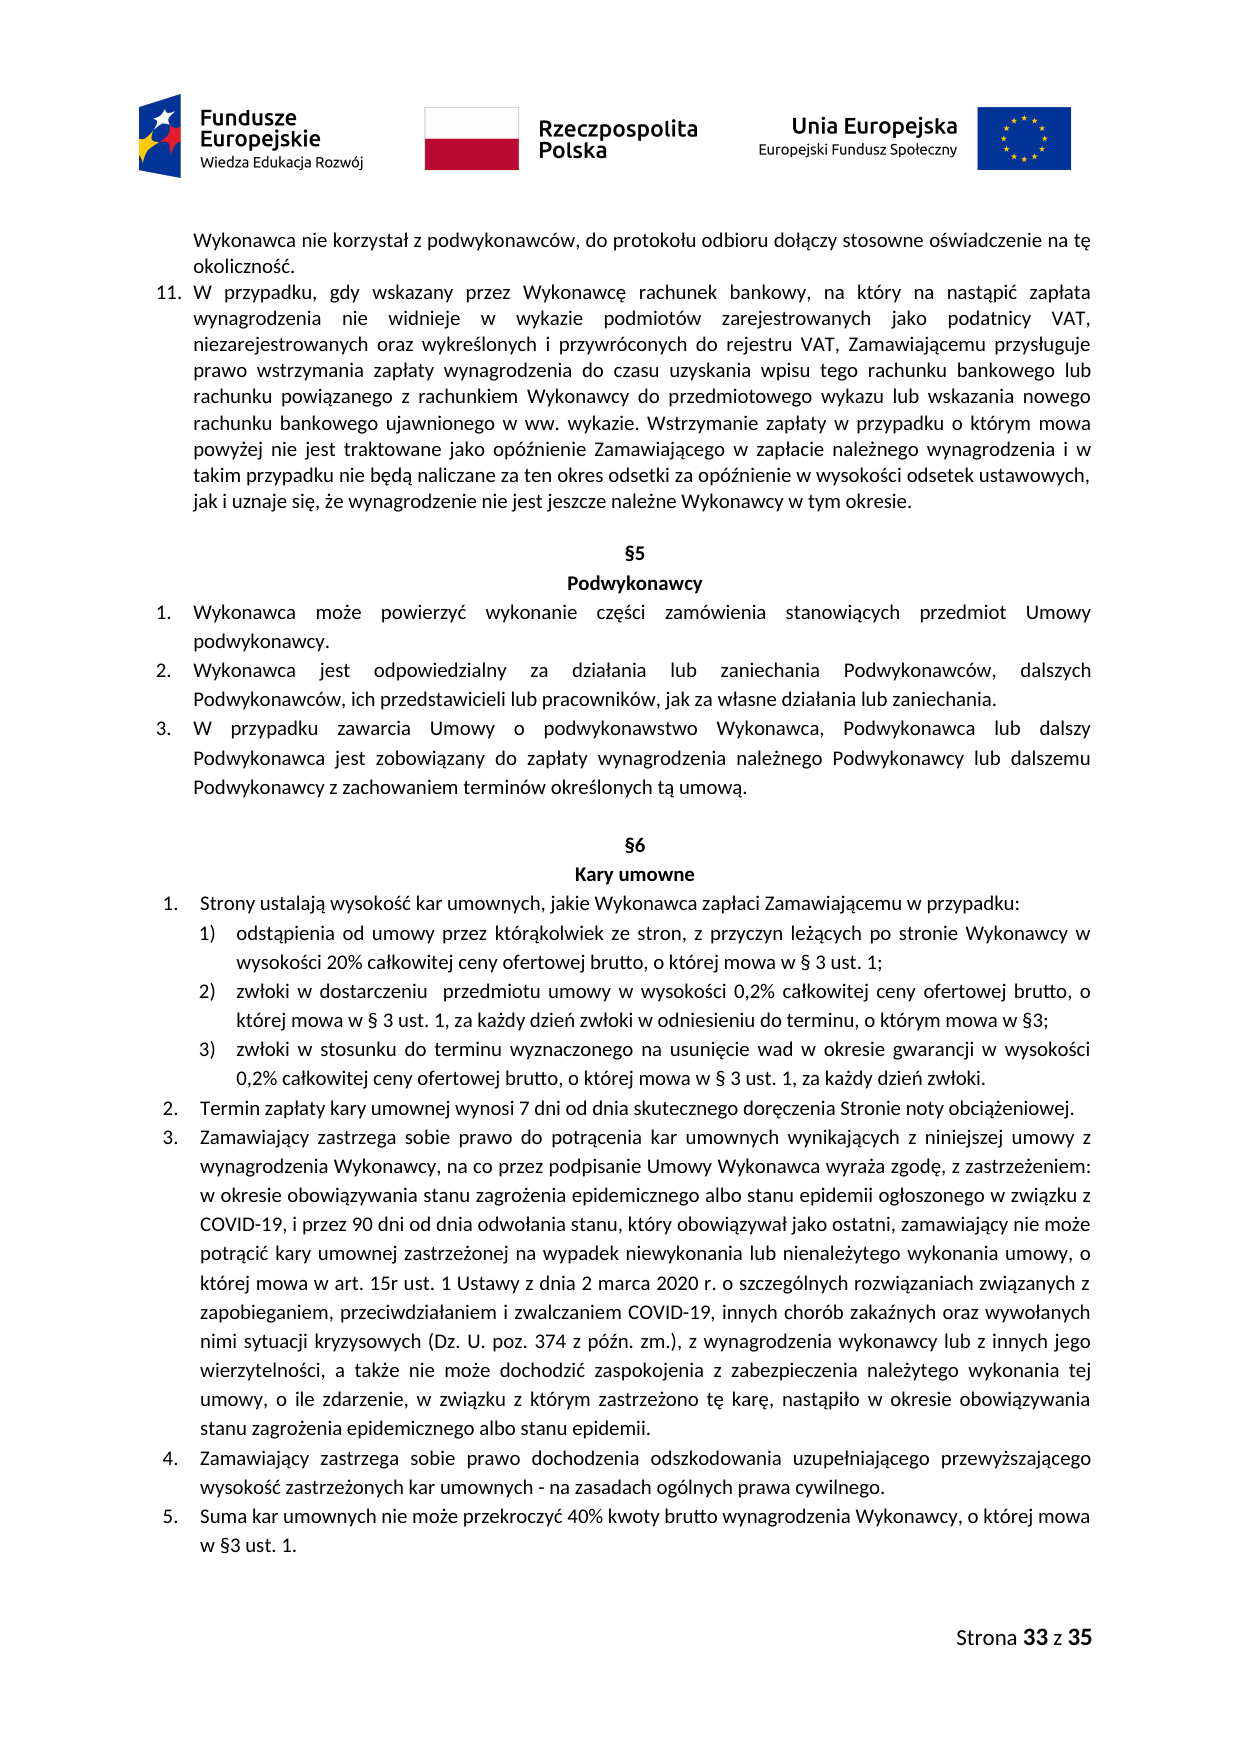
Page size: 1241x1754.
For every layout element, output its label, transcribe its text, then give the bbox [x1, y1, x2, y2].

list Kary umowne [177, 861, 1092, 887]
list Zamawiający zastrzega sobie prawo do potrącenia kar umownych wynikających z niniejszej umowy z wynagrodzenia Wykonawcy, na co przez podpisanie Umowy Wykonawca wyraża zgodę, z zastrzeżeniem: w okresie obowiązywania stanu zagrożenia epidemicznego albo stanu epidemii ogłoszonego w związku z COVID-19, i przez 90 dni od dnia odwołania stanu, który obowiązywał jako ostatni, zamawiający nie może potrącić kary umownej zastrzeżonej na wypadek niewykonania lub nienależytego wykonania umowy, o której mowa w art. 15r ust. 1 Ustawy z dnia 2 marca 2020 r. o szczególnych rozwiązaniach związanych z zapobieganiem, przeciwdziałaniem i zwalczaniem COVID-19, innych chorób zakaźnych oraz wywołanych nimi sytuacji kryzysowych (Dz. U. poz. 374 z późn. zm.), z wynagrodzenia wykonawcy lub z innych jego wierzytelności, a także nie może dochodzić zaspokojenia z zabezpieczenia należytego wykonania tej umowy, o ile zdarzenie, w związku z którym zastrzeżono tę karę, nastąpiło w okresie obowiązywania stanu zagrożenia epidemicznego albo stanu epidemii. [162, 1124, 1092, 1441]
list Wykonawca może powierzyć wykonanie części zamówienia stanowiących przedmiot Umowy podwykonawcy. [156, 599, 1092, 653]
list Termin zapłaty kary umownej wynosi 7 dni od dnia skutecznego doręczenia Stronie noty obciążeniowej. [162, 1095, 1092, 1120]
list §6 [177, 832, 1092, 858]
picture [118, 73, 1092, 199]
list W przypadku, gdy wskazany przez Wykonawcę rachunek bankowy, na który na nastąpić zapłata wynagrodzenia nie widnieje w wykazie podmiotów zarejestrowanych jako podatnicy VAT, niezarejestrowanych oraz wykreślonych i przywróconych do rejestru VAT, Zamawiającemu przysługuje prawo wstrzymania zapłaty wynagrodzenia do czasu uzyskania wpisu tego rachunku bankowego lub rachunku powiązanego z rachunkiem Wykonawcy do przedmiotowego wykazu lub wskazania nowego rachunku bankowego ujawnionego w ww. wykazie. Wstrzymanie zapłaty w przypadku o którym mowa powyżej nie jest traktowane jako opóźnienie Zamawiającego w zapłacie należnego wynagrodzenia i w takim przypadku nie będą naliczane za ten okres odsetki za opóźnienie w wysokości odsetek ustawowych, jak i uznaje się, że wynagrodzenie nie jest jeszcze należne Wykonawcy w tym okresie. [156, 279, 1092, 514]
list §5 [177, 541, 1092, 566]
list Zamawiający zastrzega sobie prawo dochodzenia odszkodowania uzupełniającego przewyższającego wysokość zastrzeżonych kar umownych - na zasadach ogólnych prawa cywilnego. [162, 1445, 1092, 1499]
list odstąpienia od umowy przez którąkolwiek ze stron, z przyczyn leżących po stronie Wykonawcy w wysokości 20% całkowitej ceny ofertowej brutto, o której mowa w § 3 ust. 1; [199, 920, 1092, 974]
list Wykonawca jest odpowiedzialny za działania lub zaniechania Podwykonawców, dalszych Podwykonawców, ich przedstawicieli lub pracowników, jak za własne działania lub zaniechania. [156, 657, 1092, 712]
list zwłoki w stosunku do terminu wyznaczonego na usunięcie wad w okresie gwarancji w wysokości 0,2% całkowitej ceny ofertowej brutto, o której mowa w § 3 ust. 1, za każdy dzień zwłoki. [199, 1036, 1092, 1091]
list Podwykonawcy [177, 570, 1092, 595]
list Suma kar umownych nie może przekroczyć 40% kwoty brutto wynagrodzenia Wykonawcy, o której mowa w §3 ust. 1. [162, 1503, 1092, 1558]
list zwłoki w dostarczeniu przedmiotu umowy w wysokości 0,2% całkowitej ceny ofertowej brutto, o której mowa w § 3 ust. 1, za każdy dzień zwłoki w odniesieniu do terminu, o którym mowa w §3; [199, 978, 1092, 1033]
list W przypadku zawarcia Umowy o podwykonawstwo Wykonawca, Podwykonawca lub dalszy Podwykonawca jest zobowiązany do zapłaty wynagrodzenia należnego Podwykonawcy lub dalszemu Podwykonawcy z zachowaniem terminów określonych tą umową. [156, 716, 1092, 799]
list Strony ustalają wysokość kar umownych, jakie Wykonawca zapłaci Zamawiającemu w przypadku: [162, 891, 1092, 916]
